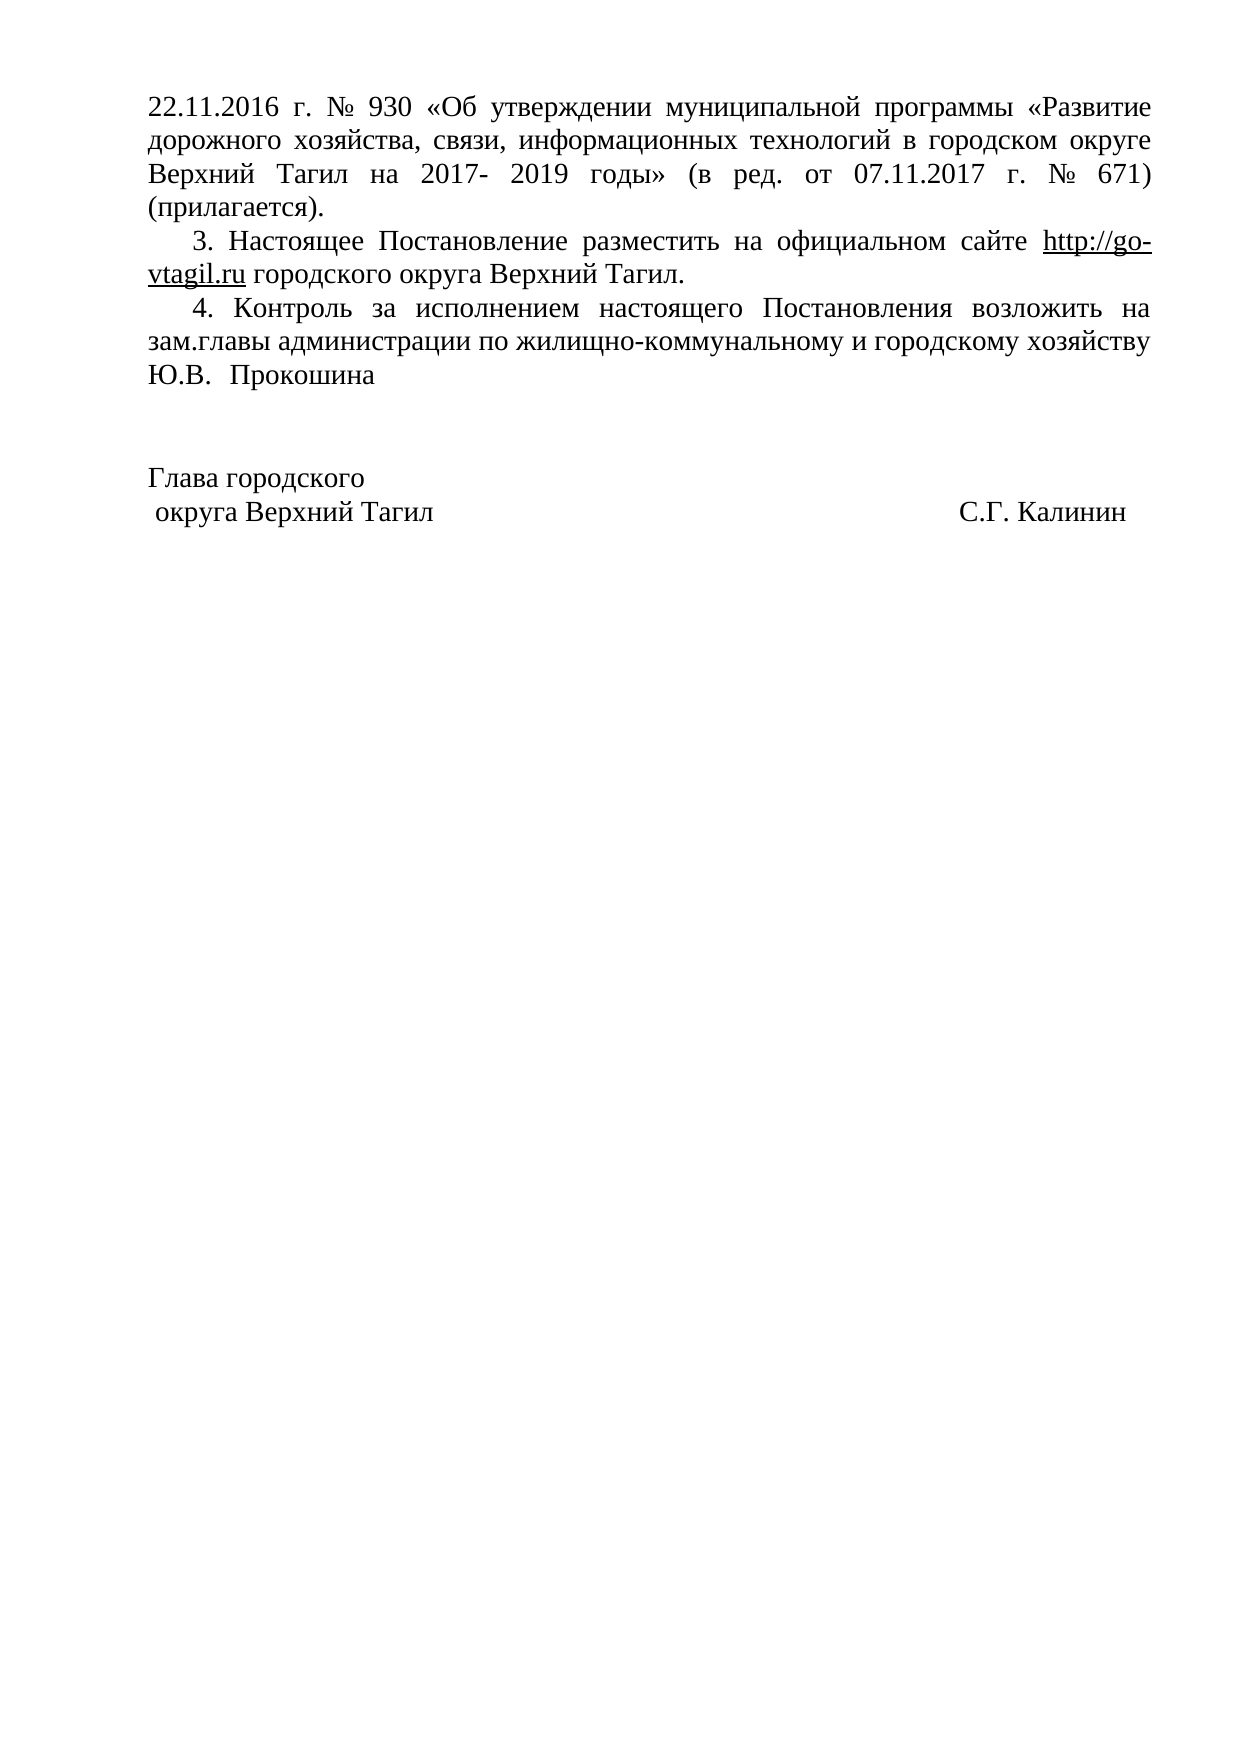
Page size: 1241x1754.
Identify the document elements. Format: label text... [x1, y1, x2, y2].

text Глава городского [148, 460, 1152, 494]
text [148, 89, 1152, 223]
text 3. Настоящее Постановление разместить на официальном сайте http://go-vtagil.ru городского округа Верхний Тагил. [148, 223, 1152, 290]
text 4. Контроль за исполнением настоящего Постановления возложить на зам.главы администрации по жилищно-коммунальному и городскому хозяйству Ю.В. Прокошина [148, 290, 1152, 393]
text округа Верхний Тагил С.Г. Калинин [148, 494, 1152, 527]
